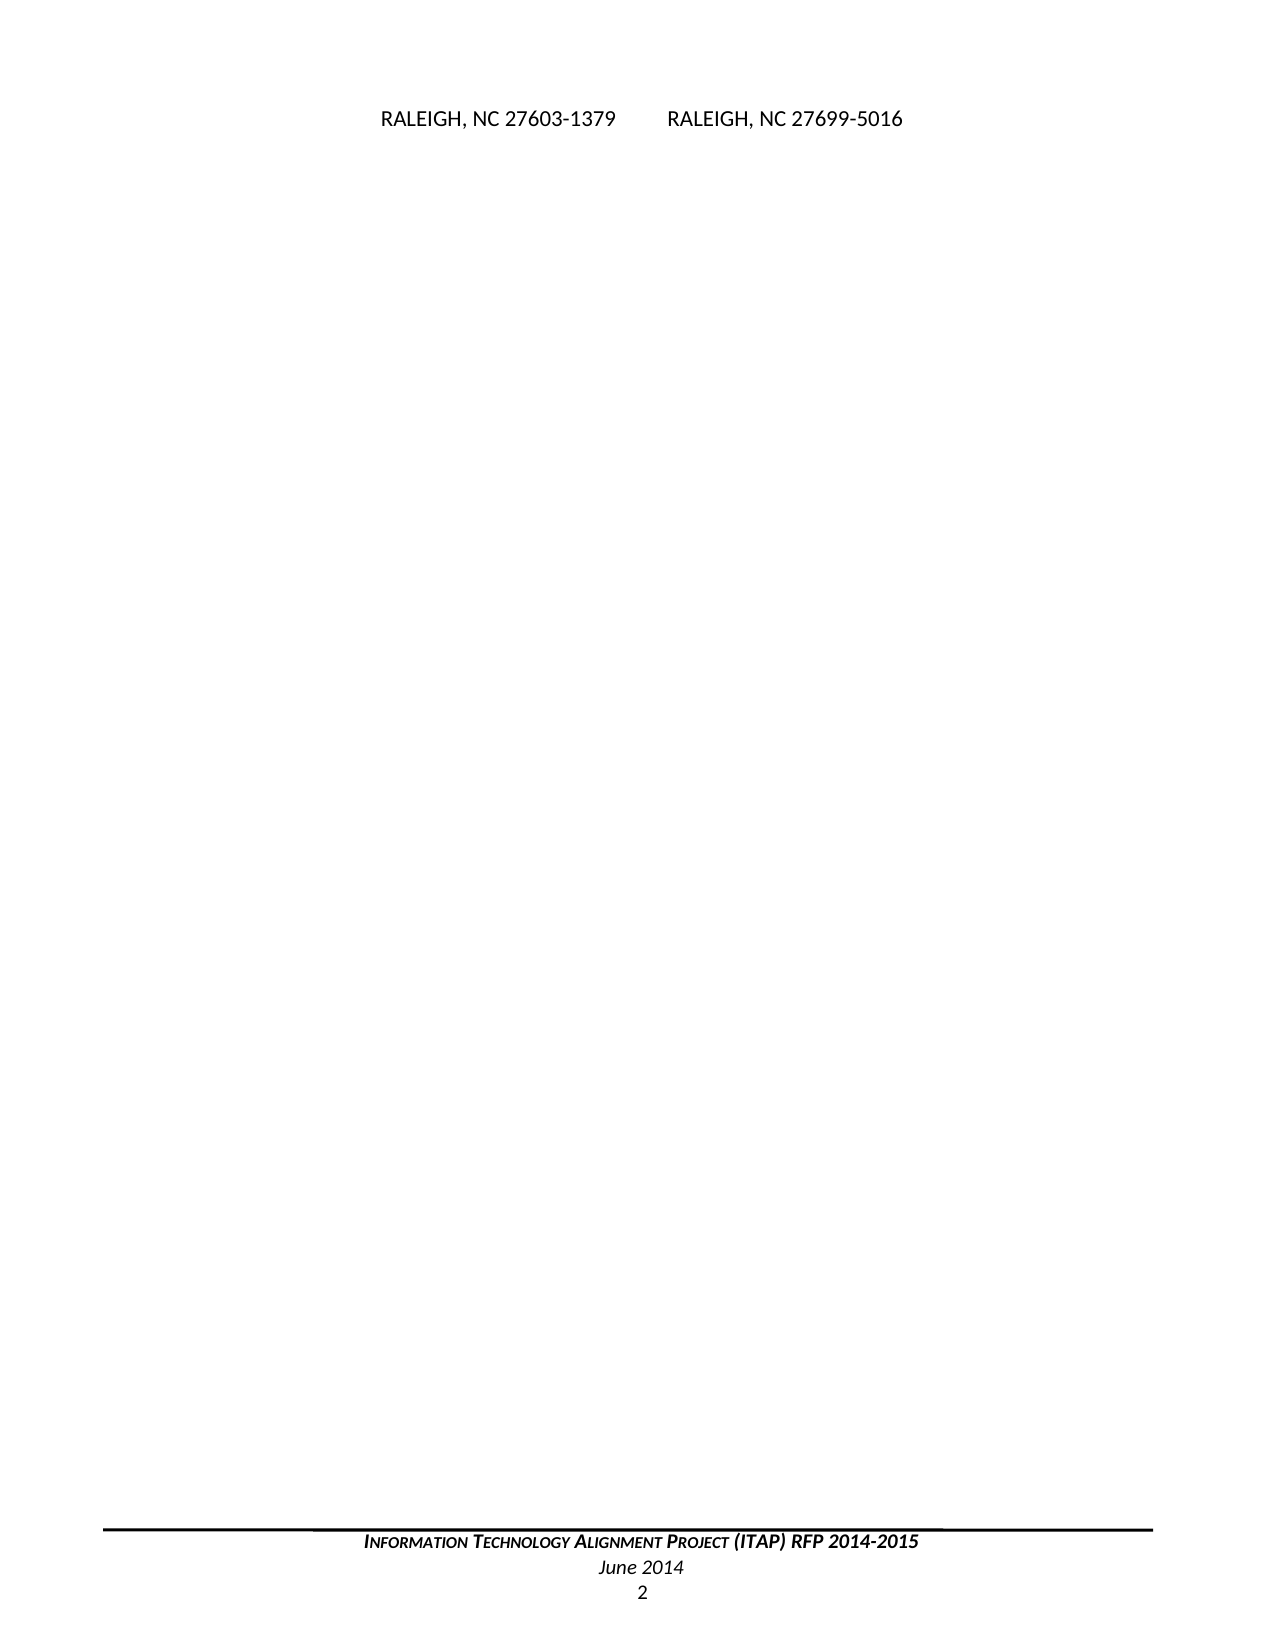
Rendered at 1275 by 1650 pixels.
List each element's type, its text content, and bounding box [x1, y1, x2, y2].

text RALEIGH, NC 27603-1379 RALEIGH, NC 27699-5016 [141, 104, 1144, 132]
